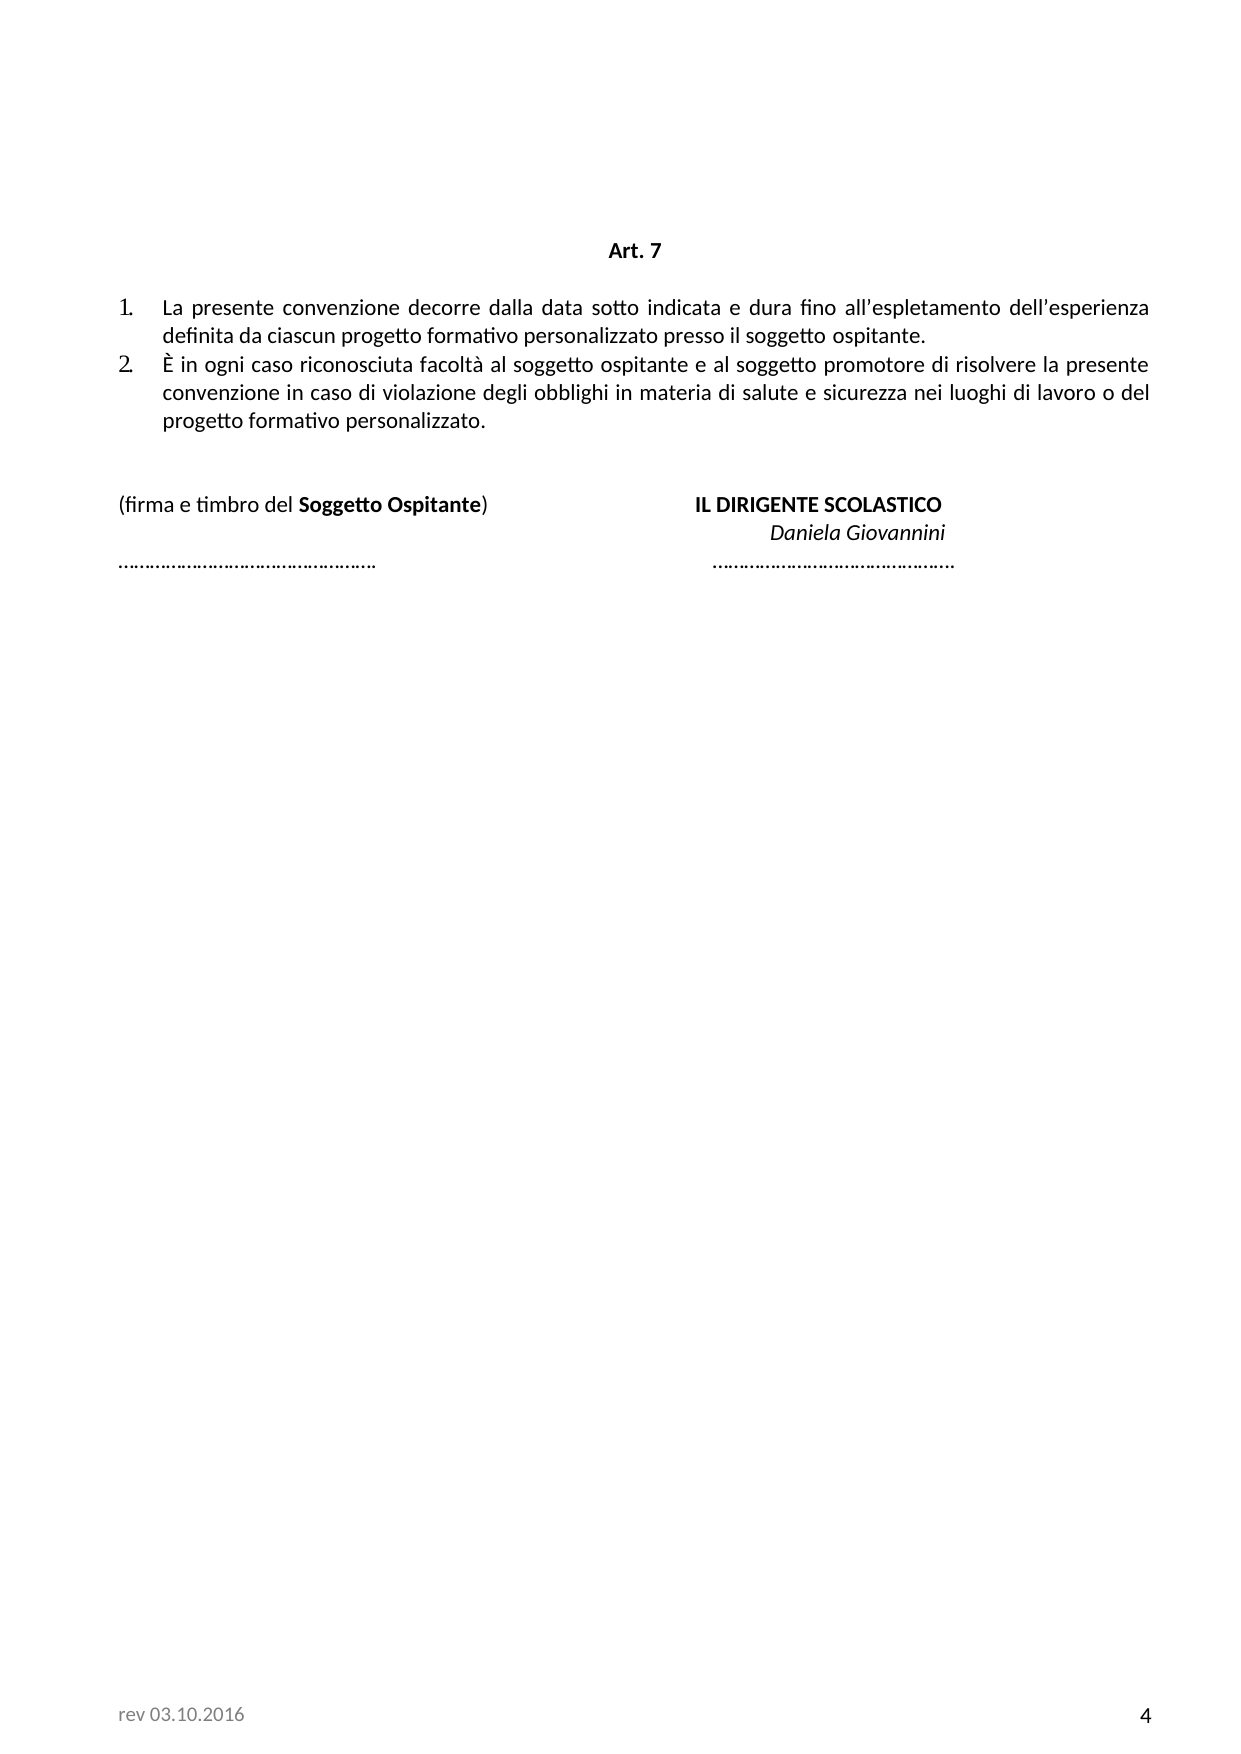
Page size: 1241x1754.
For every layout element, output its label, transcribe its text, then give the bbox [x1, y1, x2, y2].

text Daniela Giovannini [118, 518, 1152, 547]
text Art. 7 [118, 236, 1152, 264]
text …………………………………………. ………………………………………. [118, 547, 1152, 574]
list La presente convenzione decorre dalla data sotto indicata e dura fino all’espletamento dell’esperienza definita da ciascun progetto formativo personalizzato presso il soggetto ospitante. [118, 292, 1152, 349]
text (firma e timbro del Soggetto Ospitante) IL DIRIGENTE SCOLASTICO [118, 491, 1152, 518]
list È in ogni caso riconosciuta facoltà al soggetto ospitante e al soggetto promotore di risolvere la presente convenzione in caso di violazione degli obblighi in materia di salute e sicurezza nei luoghi di lavoro o del progetto formativo personalizzato. [118, 349, 1152, 434]
